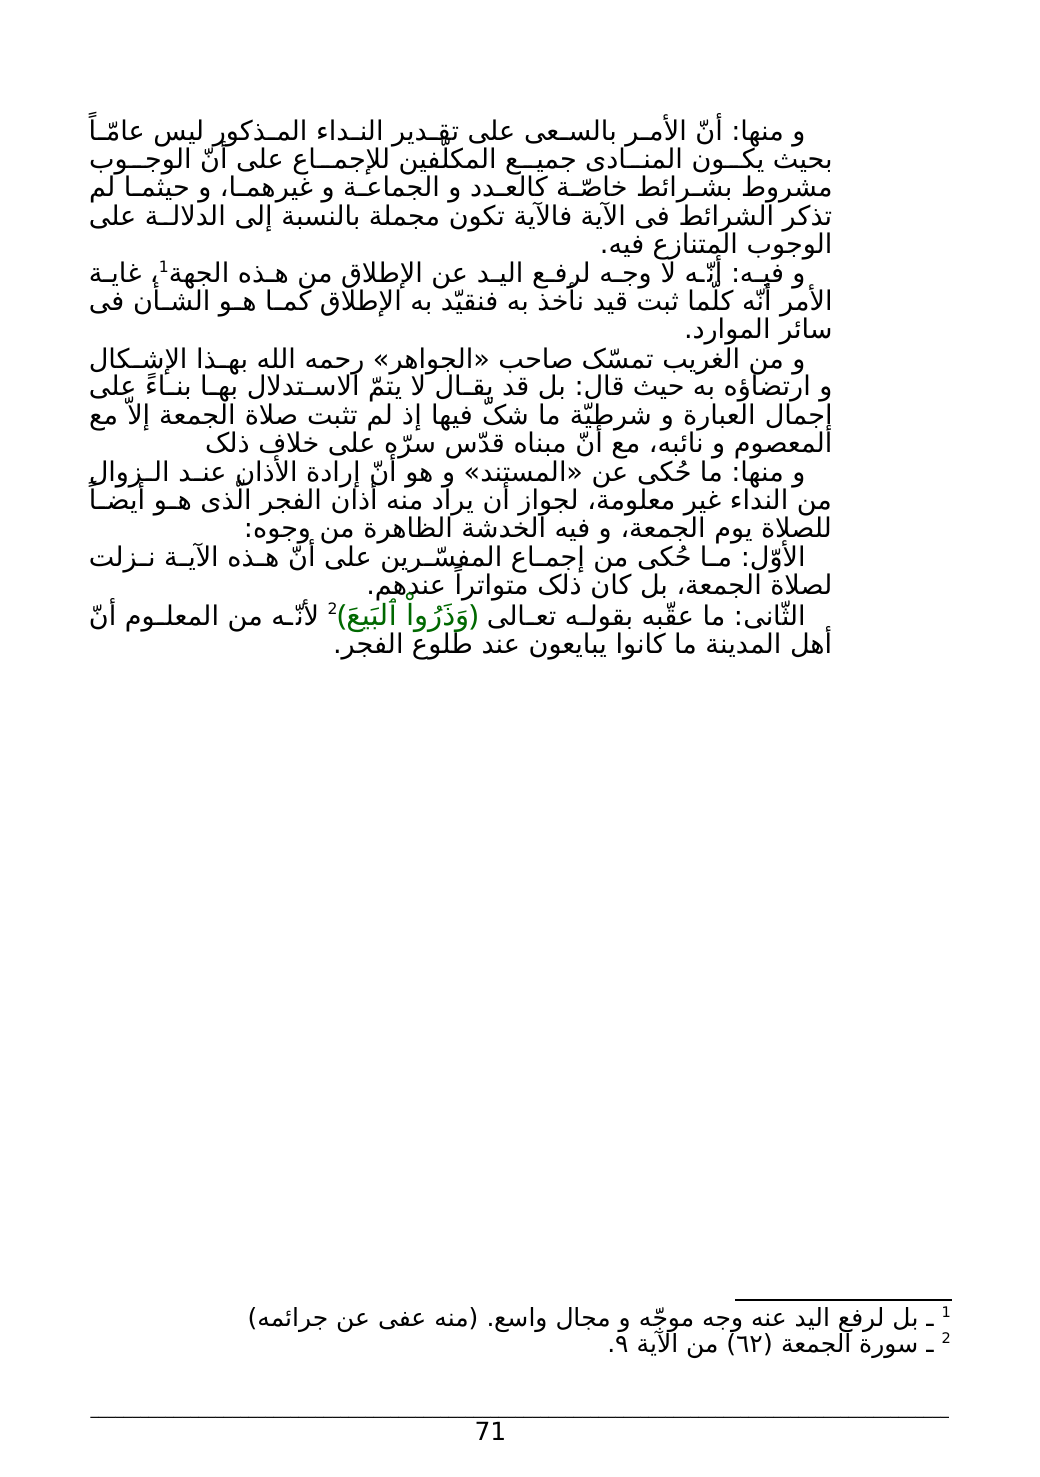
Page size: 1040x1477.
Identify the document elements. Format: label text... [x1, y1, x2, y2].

text و منها: أنّ الأمر بالسعی علی تقدیر النداء المذکور لیس عامّاً بحیث یکون المنادی جمیع المکلّفین للإجماع علی أنّ الوجوب مشروط بشرائط خاصّة کالعدد و الجماعة و غیرهما، و حیثما لم تذکر الشرائط فی الآیة فالآیة تکون مجملة بالنسبة إلی الدلالة علی الوجوب المتنازع فیه. [89, 118, 833, 260]
text و منها: ما حُکی عن «المستند» و هو أنّ إرادة الأذان عند الزوال من النداء غیر معلومة، لجواز أن یراد منه أذان الفجر الّذی هو أیضاً للصلاة یوم الجمعة، و فیه الخدشة الظاهرة من وجوه: [89, 459, 833, 544]
text الأوّل: ما حُکی من إجماع المفسّرین علی أنّ هذه الآیة نزلت لصلاة الجمعة، بل کان ذلک متواتراً عندهم. [89, 544, 833, 601]
text و فیه: أنّه لا وجه لرفع الید عن الإطلاق من هذه الجهة، غایة الأمر أنّه کلّما ثبت قید نأخذ به فنقیّد به الإطلاق کما هو الشأن فی سائر الموارد. [89, 260, 833, 345]
text الثّانی: ما عقّبه بقوله تعالی ﴿وَذَرُواْ ٱلبَيعَ﴾ لأنّه من المعلوم أنّ أهل المدینة ما کانوا یبایعون عند طلوع الفجر. [89, 601, 833, 660]
text و من الغریب تمسّک صاحب «الجواهر» رحمه الله بهذا الإشکال و ارتضاؤه به حیث قال: بل قد یقال لا یتمّ الاستدلال بها بناءً علی إجمال العبارة و شرطیّة ما شکّ فیها إذ لم تثبت صلاة الجمعة إلاّ مع المعصوم و نائبه، مع أنّ‌ مبناه قدّس سرّه علی خلاف ذلک [89, 345, 833, 459]
